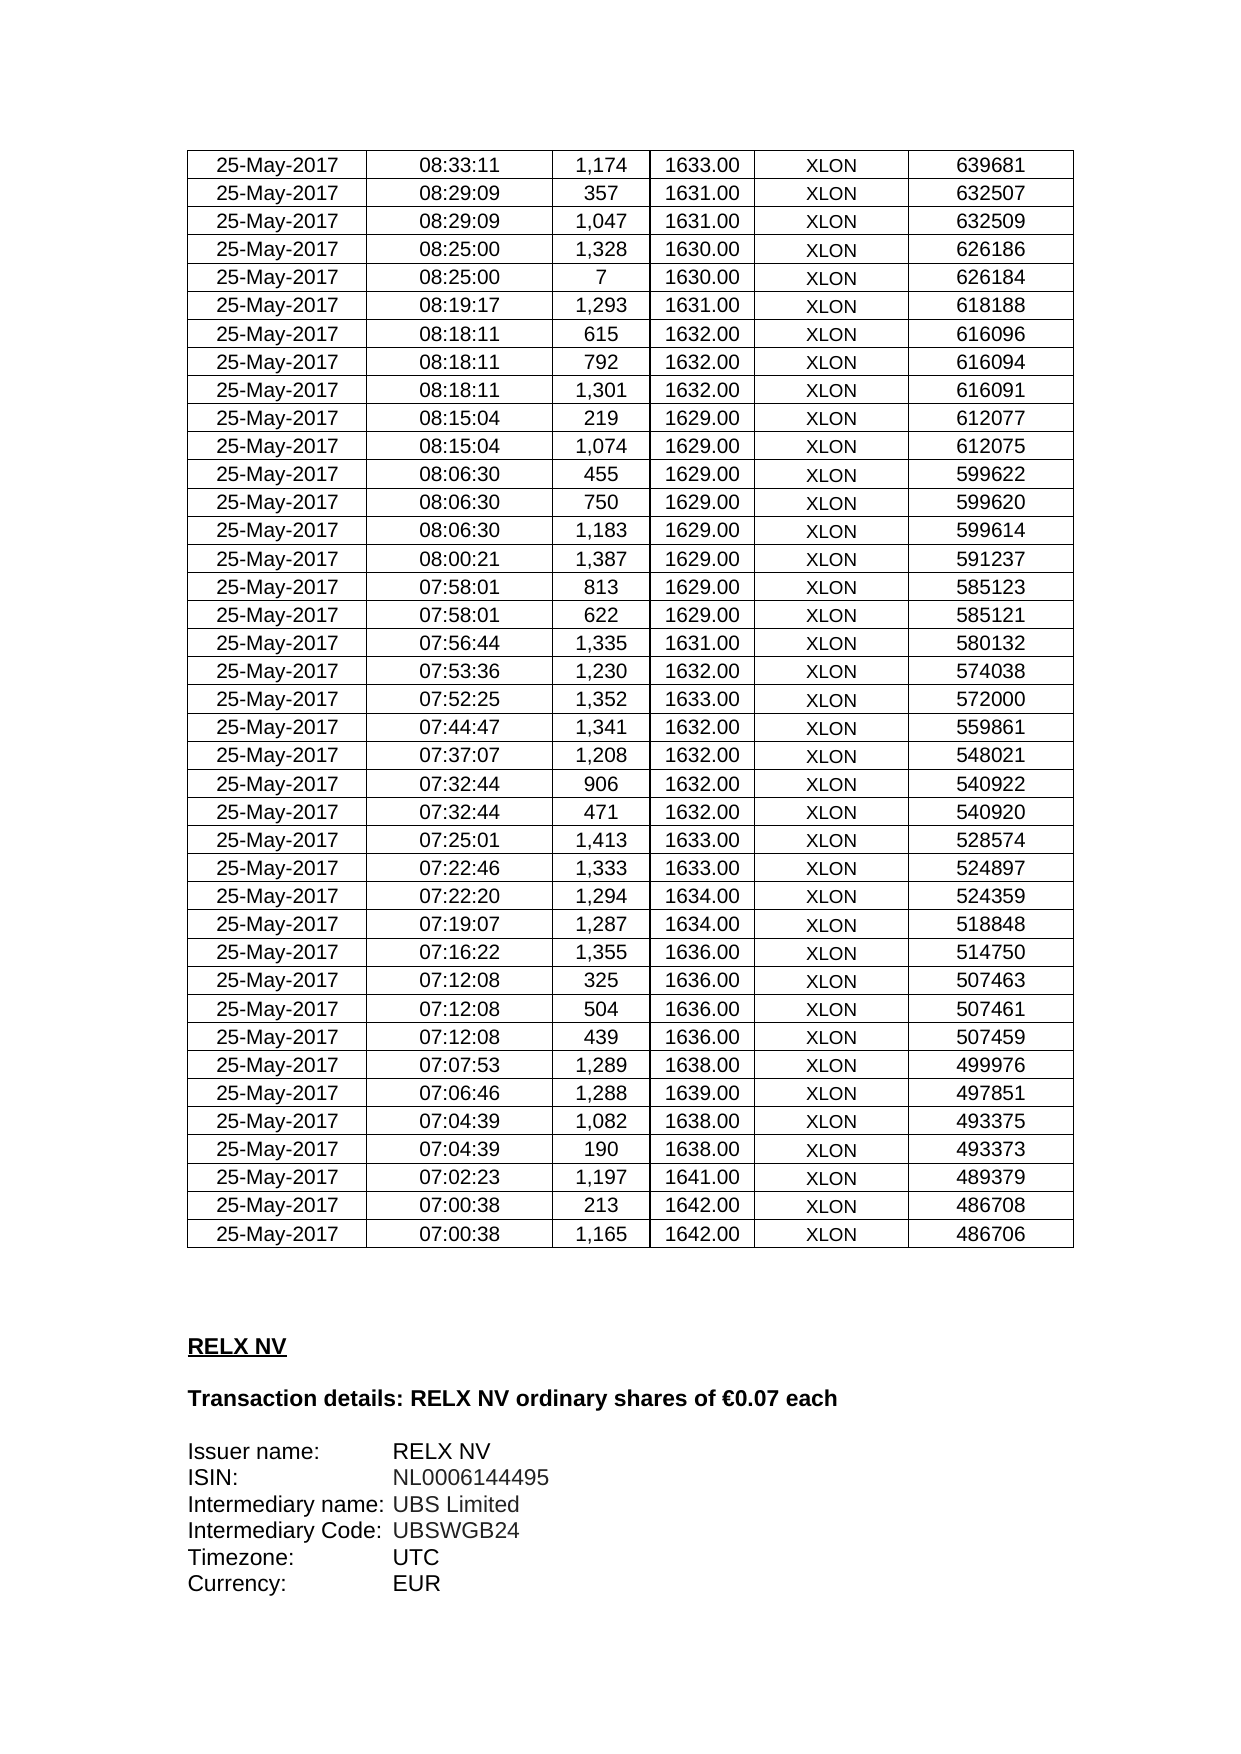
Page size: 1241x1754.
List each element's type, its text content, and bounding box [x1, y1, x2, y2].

table_cell 08:25:00 [367, 264, 552, 291]
table_cell XLON [755, 826, 908, 853]
table_cell 455 [553, 460, 649, 487]
table_cell 25-May-2017 [188, 601, 366, 628]
table_cell XLON [755, 376, 908, 403]
table_cell 540922 [909, 770, 1073, 797]
table_cell 25-May-2017 [188, 770, 366, 797]
table_cell 08:06:30 [367, 460, 552, 487]
table_cell 499976 [909, 1051, 1073, 1078]
table_cell 514750 [909, 939, 1073, 966]
table_cell 1632.00 [651, 657, 754, 684]
table_cell 1632.00 [651, 348, 754, 375]
table_cell XLON [755, 432, 908, 459]
table_cell XLON [755, 292, 908, 319]
table_cell XLON [755, 320, 908, 347]
table_cell 25-May-2017 [188, 1079, 366, 1106]
table_cell 1,294 [553, 882, 649, 909]
table_cell 25-May-2017 [188, 517, 366, 544]
table_cell 25-May-2017 [188, 179, 366, 206]
table_cell ISIN: [187, 1464, 392, 1491]
table_cell 616096 [909, 320, 1073, 347]
table_cell 25-May-2017 [188, 882, 366, 909]
table_cell 1638.00 [651, 1107, 754, 1134]
table_cell XLON [755, 1192, 908, 1219]
table_cell 219 [553, 404, 649, 431]
table_cell 08:29:09 [367, 207, 552, 234]
table_cell Timezone: [187, 1544, 392, 1570]
table_cell 813 [553, 573, 649, 600]
table_cell 1630.00 [651, 235, 754, 262]
text RELX NV [187, 1333, 1053, 1359]
table_cell XLON [755, 460, 908, 487]
table_cell 25-May-2017 [188, 967, 366, 994]
table_cell 632509 [909, 207, 1073, 234]
table_cell 1634.00 [651, 910, 754, 937]
table_cell Currency: [187, 1570, 392, 1596]
table_cell 507463 [909, 967, 1073, 994]
table_header RELX NV [393, 1438, 758, 1464]
table_cell 612077 [909, 404, 1073, 431]
table_cell 1,082 [553, 1107, 649, 1134]
table_cell XLON [755, 910, 908, 937]
table_cell 08:19:17 [367, 292, 552, 319]
text Transaction details: RELX NV ordinary shares of €0.07 each [187, 1385, 1053, 1412]
table_cell 07:12:08 [367, 995, 552, 1022]
table_cell 1642.00 [651, 1192, 754, 1219]
table_cell 07:37:07 [367, 742, 552, 769]
table_cell 1638.00 [651, 1051, 754, 1078]
table_cell 559861 [909, 714, 1073, 741]
table_cell 25-May-2017 [188, 545, 366, 572]
table_cell 07:00:38 [367, 1220, 552, 1247]
table_cell 1,355 [553, 939, 649, 966]
table_cell 25-May-2017 [188, 151, 366, 178]
table_cell 07:44:47 [367, 714, 552, 741]
table_cell 507459 [909, 1023, 1073, 1050]
table_cell 1631.00 [651, 207, 754, 234]
table_cell 1,387 [553, 545, 649, 572]
table_cell 750 [553, 489, 649, 516]
table_cell 08:25:00 [367, 235, 552, 262]
table_cell 471 [553, 798, 649, 825]
table_cell 08:06:30 [367, 489, 552, 516]
table_cell 07:04:39 [367, 1135, 552, 1162]
table_cell XLON [755, 1135, 908, 1162]
table_cell 07:19:07 [367, 910, 552, 937]
table_cell 1632.00 [651, 742, 754, 769]
table_cell 1,174 [553, 151, 649, 178]
table_cell 25-May-2017 [188, 432, 366, 459]
table_cell 591237 [909, 545, 1073, 572]
table_cell 07:06:46 [367, 1079, 552, 1106]
table_cell 25-May-2017 [188, 207, 366, 234]
table_cell 07:58:01 [367, 601, 552, 628]
table_cell 489379 [909, 1164, 1073, 1191]
table_cell 1,413 [553, 826, 649, 853]
table_cell 524897 [909, 854, 1073, 881]
table_cell 1629.00 [651, 517, 754, 544]
table_cell 540920 [909, 798, 1073, 825]
table_cell 1629.00 [651, 404, 754, 431]
table_cell 25-May-2017 [188, 404, 366, 431]
table_cell 25-May-2017 [188, 1192, 366, 1219]
table_cell XLON [755, 939, 908, 966]
table_cell 07:22:46 [367, 854, 552, 881]
table_cell 574038 [909, 657, 1073, 684]
table_cell 25-May-2017 [188, 1220, 366, 1247]
table_cell 1,288 [553, 1079, 649, 1106]
table_cell 25-May-2017 [188, 264, 366, 291]
table_cell 615 [553, 320, 649, 347]
table_cell 486706 [909, 1220, 1073, 1247]
table_cell 08:15:04 [367, 432, 552, 459]
table_cell 548021 [909, 742, 1073, 769]
table_cell 25-May-2017 [188, 629, 366, 656]
table_cell 599620 [909, 489, 1073, 516]
table_cell 07:56:44 [367, 629, 552, 656]
table_cell 25-May-2017 [188, 657, 366, 684]
table_cell 580132 [909, 629, 1073, 656]
table_cell 524359 [909, 882, 1073, 909]
table_cell XLON [755, 404, 908, 431]
table_cell 25-May-2017 [188, 714, 366, 741]
table_cell 1629.00 [651, 432, 754, 459]
table_cell 585123 [909, 573, 1073, 600]
table_cell 25-May-2017 [188, 320, 366, 347]
table_cell 07:00:38 [367, 1192, 552, 1219]
table_cell 25-May-2017 [188, 742, 366, 769]
table_cell XLON [755, 1164, 908, 1191]
table_cell 1629.00 [651, 601, 754, 628]
table_cell 616091 [909, 376, 1073, 403]
table_cell 1632.00 [651, 714, 754, 741]
table_cell 25-May-2017 [188, 826, 366, 853]
table_cell 1,293 [553, 292, 649, 319]
table_cell 08:00:21 [367, 545, 552, 572]
table_cell 486708 [909, 1192, 1073, 1219]
table_cell 1629.00 [651, 489, 754, 516]
table_cell UTC [393, 1544, 758, 1570]
table_cell NL0006144495 [393, 1464, 758, 1491]
table_cell 08:18:11 [367, 376, 552, 403]
table_cell 25-May-2017 [188, 1164, 366, 1191]
table_cell 572000 [909, 685, 1073, 712]
table_cell 1633.00 [651, 826, 754, 853]
table_cell XLON [755, 207, 908, 234]
table_cell 1632.00 [651, 770, 754, 797]
table_cell XLON [755, 714, 908, 741]
table_cell 1,230 [553, 657, 649, 684]
table_cell 7 [553, 264, 649, 291]
table_cell 25-May-2017 [188, 1051, 366, 1078]
table_cell 07:07:53 [367, 1051, 552, 1078]
table_cell 599622 [909, 460, 1073, 487]
table_cell 213 [553, 1192, 649, 1219]
table_cell XLON [755, 742, 908, 769]
table_cell 1,333 [553, 854, 649, 881]
table_cell 1,341 [553, 714, 649, 741]
table_cell 1,074 [553, 432, 649, 459]
table_cell 25-May-2017 [188, 489, 366, 516]
table_cell 1633.00 [651, 854, 754, 881]
table_cell 504 [553, 995, 649, 1022]
table_cell XLON [755, 770, 908, 797]
table_cell 25-May-2017 [188, 798, 366, 825]
table_cell 1,289 [553, 1051, 649, 1078]
table_cell 626184 [909, 264, 1073, 291]
table_cell 1,047 [553, 207, 649, 234]
table_cell 1632.00 [651, 320, 754, 347]
table_cell 07:25:01 [367, 826, 552, 853]
table_cell XLON [755, 264, 908, 291]
table_cell 1636.00 [651, 1023, 754, 1050]
table_cell XLON [755, 151, 908, 178]
table_cell 08:15:04 [367, 404, 552, 431]
table_cell XLON [755, 854, 908, 881]
table_cell 07:52:25 [367, 685, 552, 712]
table_cell 07:16:22 [367, 939, 552, 966]
table_cell 1631.00 [651, 629, 754, 656]
table_cell 08:06:30 [367, 517, 552, 544]
table_cell XLON [755, 882, 908, 909]
table_cell 07:12:08 [367, 1023, 552, 1050]
table_cell 1631.00 [651, 179, 754, 206]
table_cell 25-May-2017 [188, 939, 366, 966]
table_cell 497851 [909, 1079, 1073, 1106]
table_cell Intermediary name: [187, 1491, 392, 1517]
table_cell XLON [755, 573, 908, 600]
table_cell 1633.00 [651, 685, 754, 712]
table_cell 1,328 [553, 235, 649, 262]
table_cell XLON [755, 798, 908, 825]
table_cell XLON [755, 601, 908, 628]
table_cell UBSWGB24 [393, 1517, 758, 1543]
table_cell UBS Limited [393, 1491, 758, 1517]
table_cell 25-May-2017 [188, 235, 366, 262]
table_cell 07:32:44 [367, 770, 552, 797]
table_cell 906 [553, 770, 649, 797]
table_cell 25-May-2017 [188, 573, 366, 600]
table_cell 1636.00 [651, 995, 754, 1022]
table_cell Intermediary Code: [187, 1517, 392, 1543]
table_cell 25-May-2017 [188, 1135, 366, 1162]
table_cell 1638.00 [651, 1135, 754, 1162]
table_cell 1629.00 [651, 460, 754, 487]
table_cell 1629.00 [651, 545, 754, 572]
table_cell 622 [553, 601, 649, 628]
table_cell 585121 [909, 601, 1073, 628]
table_cell 493373 [909, 1135, 1073, 1162]
table_cell 08:18:11 [367, 348, 552, 375]
table_cell 1632.00 [651, 798, 754, 825]
table_cell 190 [553, 1135, 649, 1162]
table_cell 493375 [909, 1107, 1073, 1134]
table_cell 439 [553, 1023, 649, 1050]
table_cell XLON [755, 1107, 908, 1134]
table_cell 07:58:01 [367, 573, 552, 600]
table_cell 08:18:11 [367, 320, 552, 347]
table_cell XLON [755, 685, 908, 712]
table_cell 1639.00 [651, 1079, 754, 1106]
table_cell 612075 [909, 432, 1073, 459]
table_cell XLON [755, 235, 908, 262]
table_cell 632507 [909, 179, 1073, 206]
table_cell 1633.00 [651, 151, 754, 178]
table_cell 07:22:20 [367, 882, 552, 909]
table_cell 1,287 [553, 910, 649, 937]
table_cell 07:02:23 [367, 1164, 552, 1191]
table_cell 599614 [909, 517, 1073, 544]
table_cell 639681 [909, 151, 1073, 178]
table_cell 528574 [909, 826, 1073, 853]
table_cell 1630.00 [651, 264, 754, 291]
table_cell 25-May-2017 [188, 348, 366, 375]
table_cell 25-May-2017 [188, 854, 366, 881]
table_cell 07:53:36 [367, 657, 552, 684]
table_cell XLON [755, 967, 908, 994]
table_cell 1,165 [553, 1220, 649, 1247]
table_cell 25-May-2017 [188, 376, 366, 403]
table_cell 1,352 [553, 685, 649, 712]
table_cell 1641.00 [651, 1164, 754, 1191]
table_cell 616094 [909, 348, 1073, 375]
table_cell 07:12:08 [367, 967, 552, 994]
table_cell 1642.00 [651, 1220, 754, 1247]
table_cell 1629.00 [651, 573, 754, 600]
table_cell XLON [755, 489, 908, 516]
table_cell 25-May-2017 [188, 460, 366, 487]
table_cell 25-May-2017 [188, 995, 366, 1022]
table_cell 07:04:39 [367, 1107, 552, 1134]
table_cell 1636.00 [651, 939, 754, 966]
table_cell 25-May-2017 [188, 292, 366, 319]
table_cell 1636.00 [651, 967, 754, 994]
table_cell XLON [755, 629, 908, 656]
table_cell EUR [393, 1570, 758, 1596]
table_cell XLON [755, 545, 908, 572]
table_cell 618188 [909, 292, 1073, 319]
table_cell XLON [755, 1051, 908, 1078]
table_cell 1,183 [553, 517, 649, 544]
table_header Issuer name: [187, 1438, 392, 1464]
table_cell 518848 [909, 910, 1073, 937]
table_cell XLON [755, 348, 908, 375]
table_cell 1632.00 [651, 376, 754, 403]
table_cell XLON [755, 1220, 908, 1247]
table_cell 08:33:11 [367, 151, 552, 178]
table_cell 1,301 [553, 376, 649, 403]
table_cell 25-May-2017 [188, 1107, 366, 1134]
table_cell XLON [755, 179, 908, 206]
table_cell 1634.00 [651, 882, 754, 909]
table_cell XLON [755, 995, 908, 1022]
table_cell 1,197 [553, 1164, 649, 1191]
table_cell XLON [755, 657, 908, 684]
table_cell 25-May-2017 [188, 1023, 366, 1050]
table_cell XLON [755, 517, 908, 544]
table_cell 25-May-2017 [188, 910, 366, 937]
table_cell 1,208 [553, 742, 649, 769]
table_cell 07:32:44 [367, 798, 552, 825]
table_cell 357 [553, 179, 649, 206]
table_cell XLON [755, 1079, 908, 1106]
table_cell 08:29:09 [367, 179, 552, 206]
table_cell XLON [755, 1023, 908, 1050]
table_cell 507461 [909, 995, 1073, 1022]
table_cell 792 [553, 348, 649, 375]
table_cell 626186 [909, 235, 1073, 262]
table_cell 25-May-2017 [188, 685, 366, 712]
table_cell 325 [553, 967, 649, 994]
table_cell 1631.00 [651, 292, 754, 319]
table_cell 1,335 [553, 629, 649, 656]
